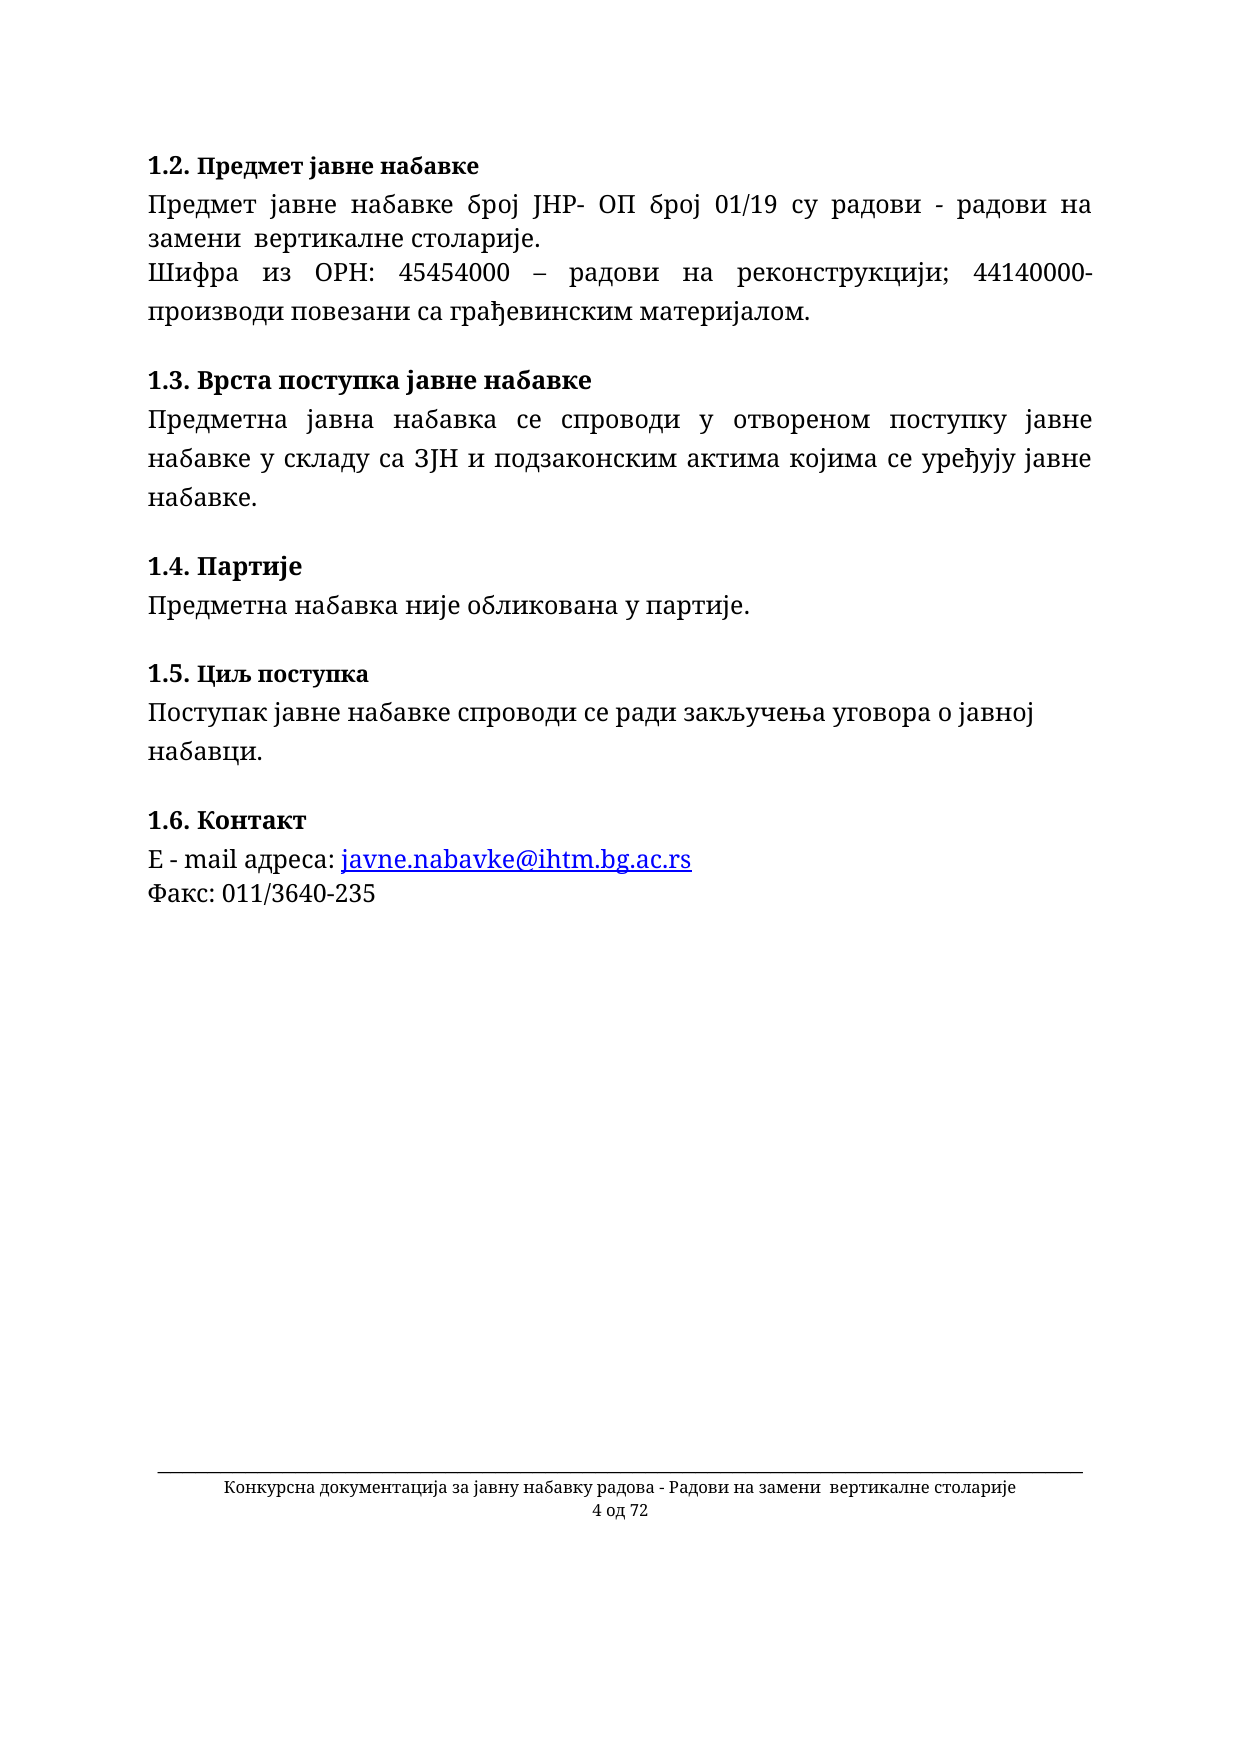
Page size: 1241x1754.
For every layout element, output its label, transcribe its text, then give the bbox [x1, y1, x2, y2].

text 1.3. Врста поступка јавне набавке [148, 362, 1093, 396]
text Поступак јавне набавке спроводи се ради закључења уговора о јавној набавци. [148, 695, 1093, 768]
text Предметна набавка није обликована у партије. [148, 587, 1093, 621]
text Шифра из ОРН: 45454000 – радови на реконструкцији; 44140000-производи повезани са грађевинским материјалом. [148, 255, 1093, 328]
text Е - mail адреса: javne.nabavke@ihtm.bg.ac.rs [148, 842, 1093, 876]
text 1.5. Циљ поступка [148, 656, 1093, 690]
text 1.2. Предмет јавне набавке [148, 148, 1093, 182]
text Предметна јавна набавка се спроводи у отвореном поступку јавне набавке у складу са ЗЈН и подзаконским актима којима се уређују јавне набавке. [148, 402, 1093, 514]
text 1.4. Партије [148, 548, 1093, 582]
text Факс: 011/3640-235 [148, 876, 1093, 910]
text Предмет јавне набавке број ЈНР- ОП број 01/19 су радови - радови на замени вертикалне столарије. [148, 187, 1093, 255]
text 1.6. Контакт [148, 802, 1093, 836]
